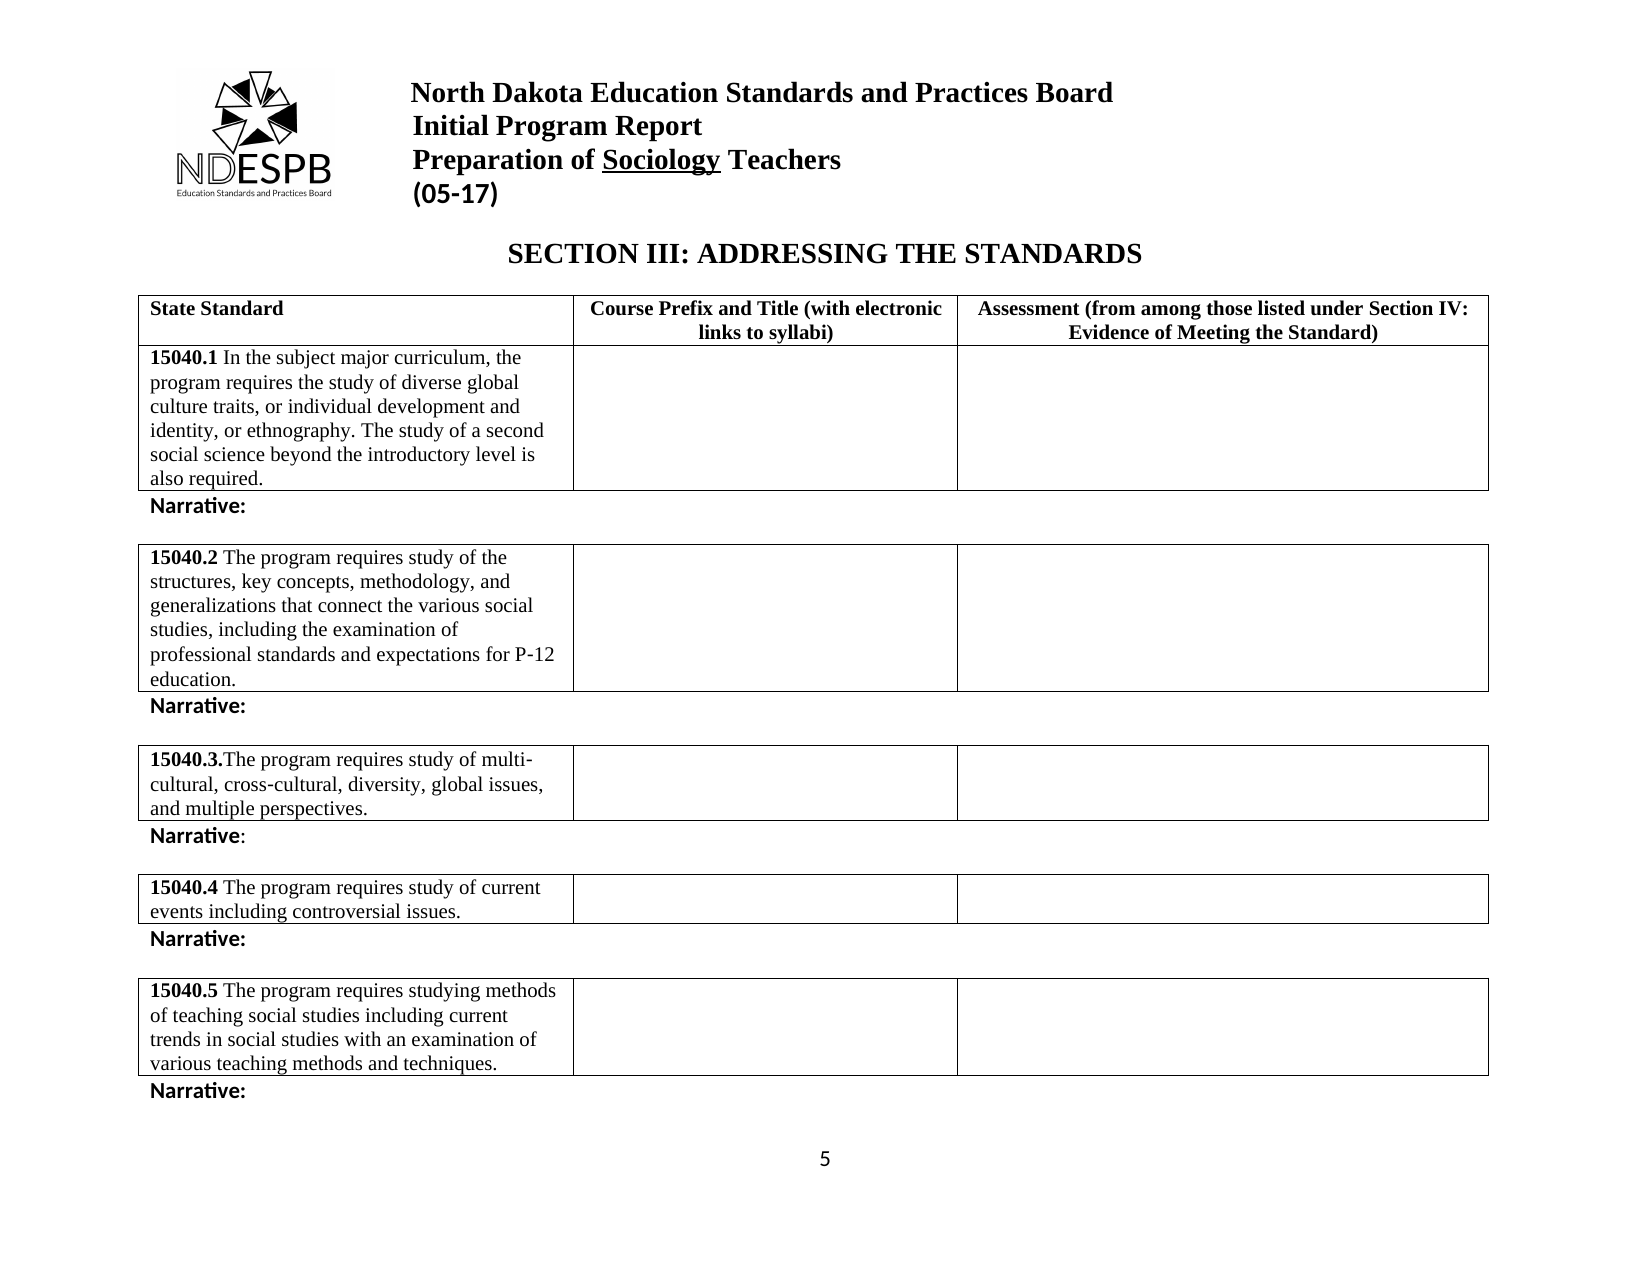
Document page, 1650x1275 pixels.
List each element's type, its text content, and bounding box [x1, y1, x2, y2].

table_header [574, 875, 957, 923]
text Narrative: [150, 1076, 1500, 1104]
table_header 15040.5 The program requires studying methods of teaching social studies including current trends in social studies with an examination of various teaching methods and techniques. [139, 979, 573, 1075]
text Narrative: [150, 491, 1500, 519]
table_cell [574, 346, 957, 490]
text Narrative: [150, 924, 1500, 952]
table_header [574, 746, 957, 820]
table_header Course Prefix and Title (with electronic links to syllabi) [574, 296, 957, 344]
table_header [958, 979, 1488, 1075]
table_header [574, 545, 957, 691]
table_header 15040.3.The program requires study of multi‐cultural, cross‐cultural, diversity, global issues, and multiple perspectives. [139, 746, 573, 820]
text Narrative: [150, 692, 1500, 719]
table_header [958, 875, 1488, 923]
table_header [574, 979, 957, 1075]
table_cell 15040.1 In the subject major curriculum, the program requires the study of diverse global culture traits, or individual development and identity, or ethnography. The study of a second social science beyond the introductory level is also required. [139, 346, 573, 490]
table_header [958, 746, 1488, 820]
table_cell [958, 346, 1488, 490]
text Narrative: [150, 821, 1500, 849]
table_header State Standard [139, 296, 573, 344]
table_header 15040.2 The program requires study of the structures, key concepts, methodology, and generalizations that connect the various social studies, including the examination of professional standards and expectations for P‐12 education. [139, 545, 573, 691]
table_header Assessment (from among those listed under Section IV: Evidence of Meeting the Standard) [958, 296, 1488, 344]
picture [176, 68, 335, 201]
table_header 15040.4 The program requires study of current events including controversial issues. [139, 875, 573, 923]
table_header [958, 545, 1488, 691]
text SECTION III: ADDRESSING THE STANDARDS [150, 236, 1500, 269]
